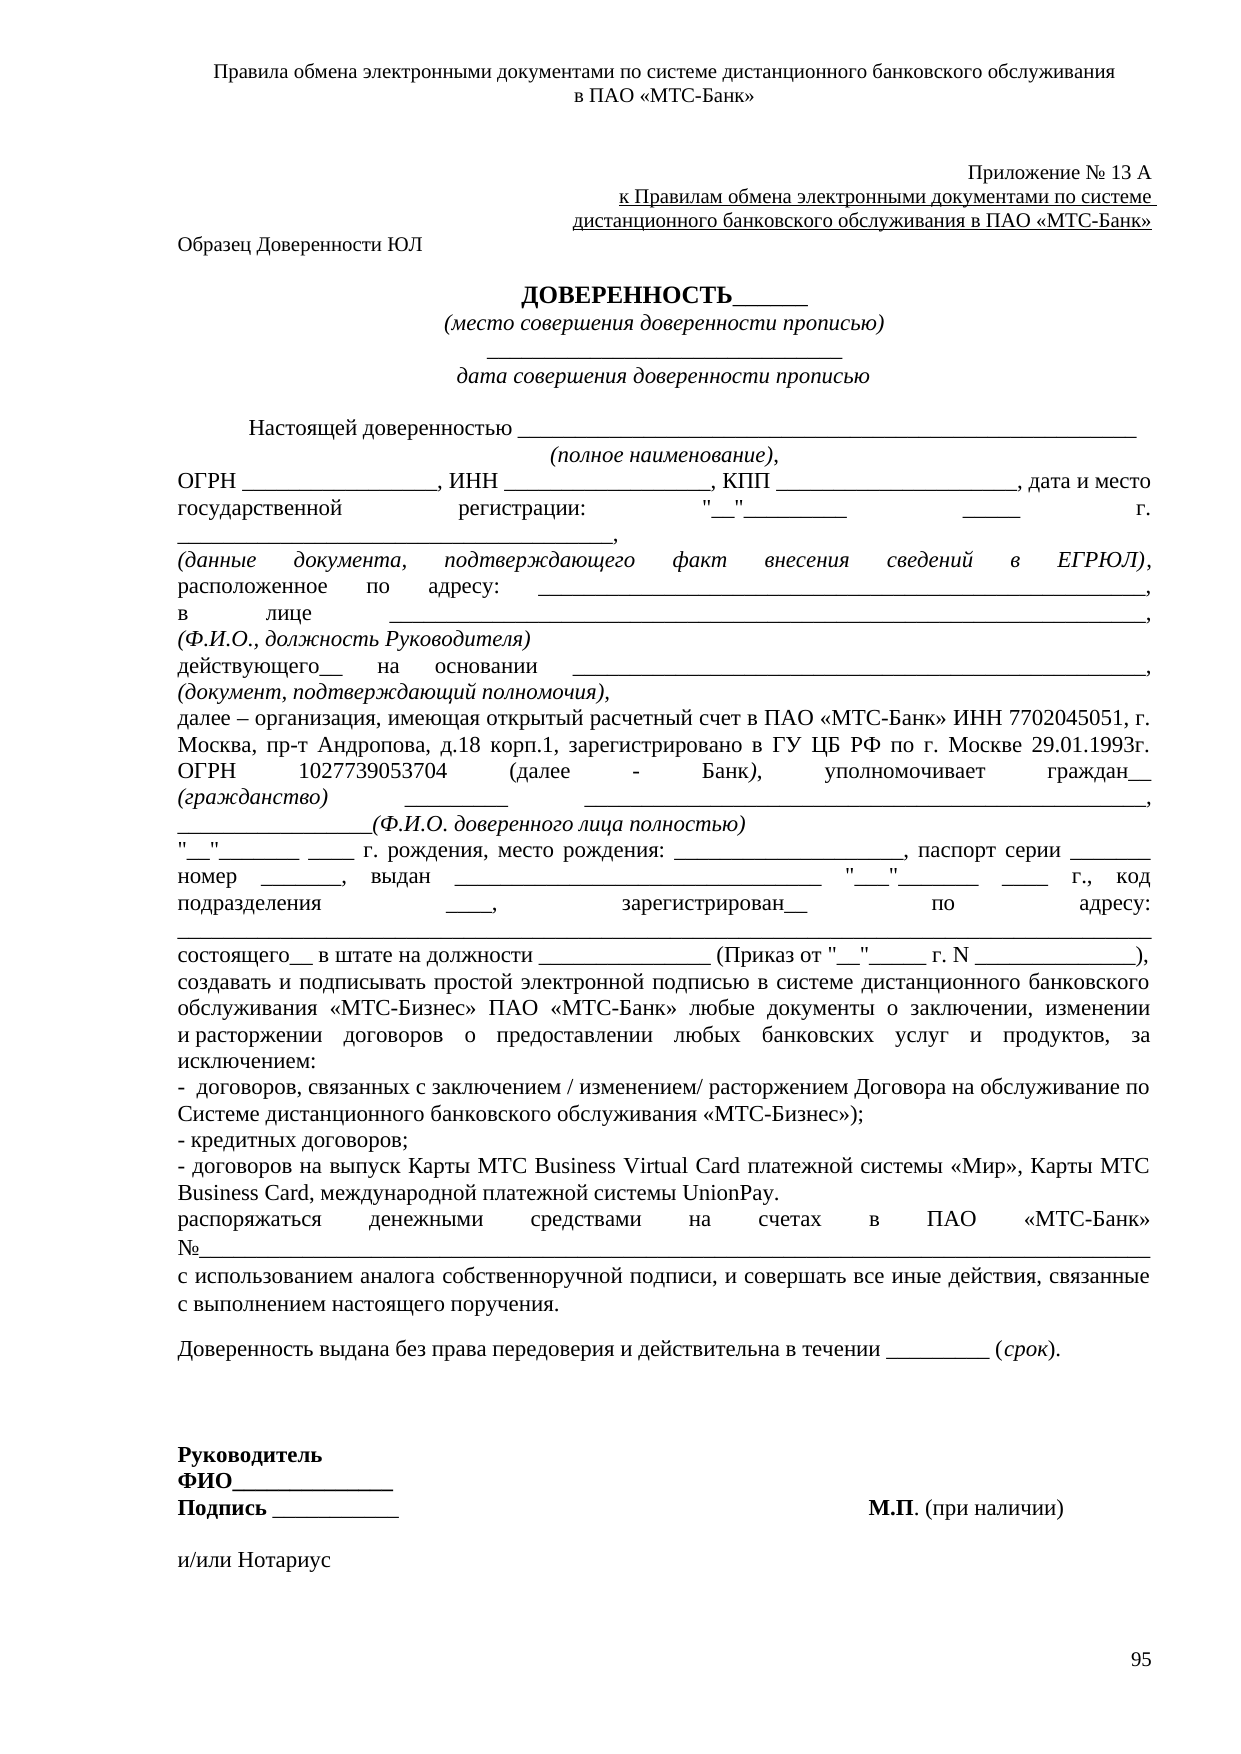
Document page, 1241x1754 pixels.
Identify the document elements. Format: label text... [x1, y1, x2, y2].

text дистанционного банковского обслуживания в ПАО «МТС-Банк» [177, 208, 1152, 232]
text "__"_______ ____ г. рождения, место рождения: ____________________, паспорт серии _______ номер _______, выдан ________________________________ "___"_______ ____ г., код подразделения ____, зарегистрирован__ по адресу: _____________________________________________________________________________________ состоящего__ в штате на должности _______________ (Приказ от "__"_____ г. N ______________), [177, 836, 1152, 938]
text - кредитных договоров; [177, 1126, 1152, 1152]
text и/или Нотариус [177, 1546, 1152, 1573]
text распоряжаться денежными средствами на счетах в ПАО «МТС-Банк» №___________________________________________________________________________________ с использованием аналога собственноручной подписи, и совершать все иные действия, связанные с выполнением настоящего поручения. [177, 1205, 1152, 1317]
text Настоящей доверенностью ______________________________________________________ (полное наименование), [177, 414, 1152, 467]
text действующего__ на основании __________________________________________________, (документ, подтверждающий полномочия), [177, 652, 1152, 704]
text к Правилам обмена электронными документами по системе [177, 184, 1152, 208]
text - договоров на выпуск Карты МТС Business Virtual Card платежной системы «Мир», Карты МТС Business Card, международной платежной системы UnionPay. [177, 1152, 1152, 1205]
text "__"_______ ____ г. рождения, место рождения: ____________________, паспорт серии _______ номер _______, выдан ________________________________ "___"_______ ____ г., код подразделения ____, зарегистрирован__ по адресу: _____________________________________________________________________________________ состоящего__ в штате на должности _______________ (Приказ от "__"_____ г. N ______________), [177, 939, 1152, 968]
text создавать и подписывать простой электронной подписью в системе дистанционного банковского обслуживания «МТС-Бизнес» ПАО «МТС-Банк» любые документы о заключении, изменении и расторжении договоров о предоставлении любых банковских услуг и продуктов, за исключением: [177, 968, 1152, 1073]
text ФИО______________ [177, 1467, 1152, 1494]
text (данные документа, подтверждающего факт внесения сведений в ЕГРЮЛ), расположенное по адресу: _____________________________________________________, в лице __________________________________________________________________, (Ф.И.О., должность Руководителя) [177, 546, 1152, 652]
text Образец Доверенности ЮЛ [177, 232, 1152, 256]
text Подпись ___________ М.П. (при наличии) [177, 1494, 1152, 1520]
text далее – организация, имеющая открытый расчетный счет в ПАО «МТС-Банк» ИНН 7702045051, г. Москва, пр-т Андропова, д.18 корп.1, зарегистрировано в ГУ ЦБ РФ по г. Москве 29.01.1993г. ОГРН 1027739053704 (далее - Банк), уполномочивает граждан__ (гражданство) _________ _________________________________________________, _________________(Ф.И.О. доверенного лица полностью) [177, 704, 1152, 836]
text ДОВЕРЕННОСТЬ______ [177, 280, 1152, 309]
text (место совершения доверенности прописью) [177, 309, 1152, 335]
text Доверенность выдана без права передоверия и действительна в течении _________ (срок). [177, 1336, 1152, 1362]
text ОГРН _________________, ИНН __________________, КПП _____________________, дата и место государственной регистрации: "__"_________ _____ г. ______________________________________, [177, 467, 1152, 546]
text Руководитель [177, 1441, 1152, 1467]
text дата совершения доверенности прописью [177, 362, 1152, 388]
text - договоров, связанных с заключением / изменением/ расторжением Договора на обслуживание по Системе дистанционного банковского обслуживания «МТС-Бизнес»); [177, 1073, 1152, 1126]
text Приложение № 13 А [177, 160, 1152, 184]
text _______________________________ [177, 335, 1152, 362]
